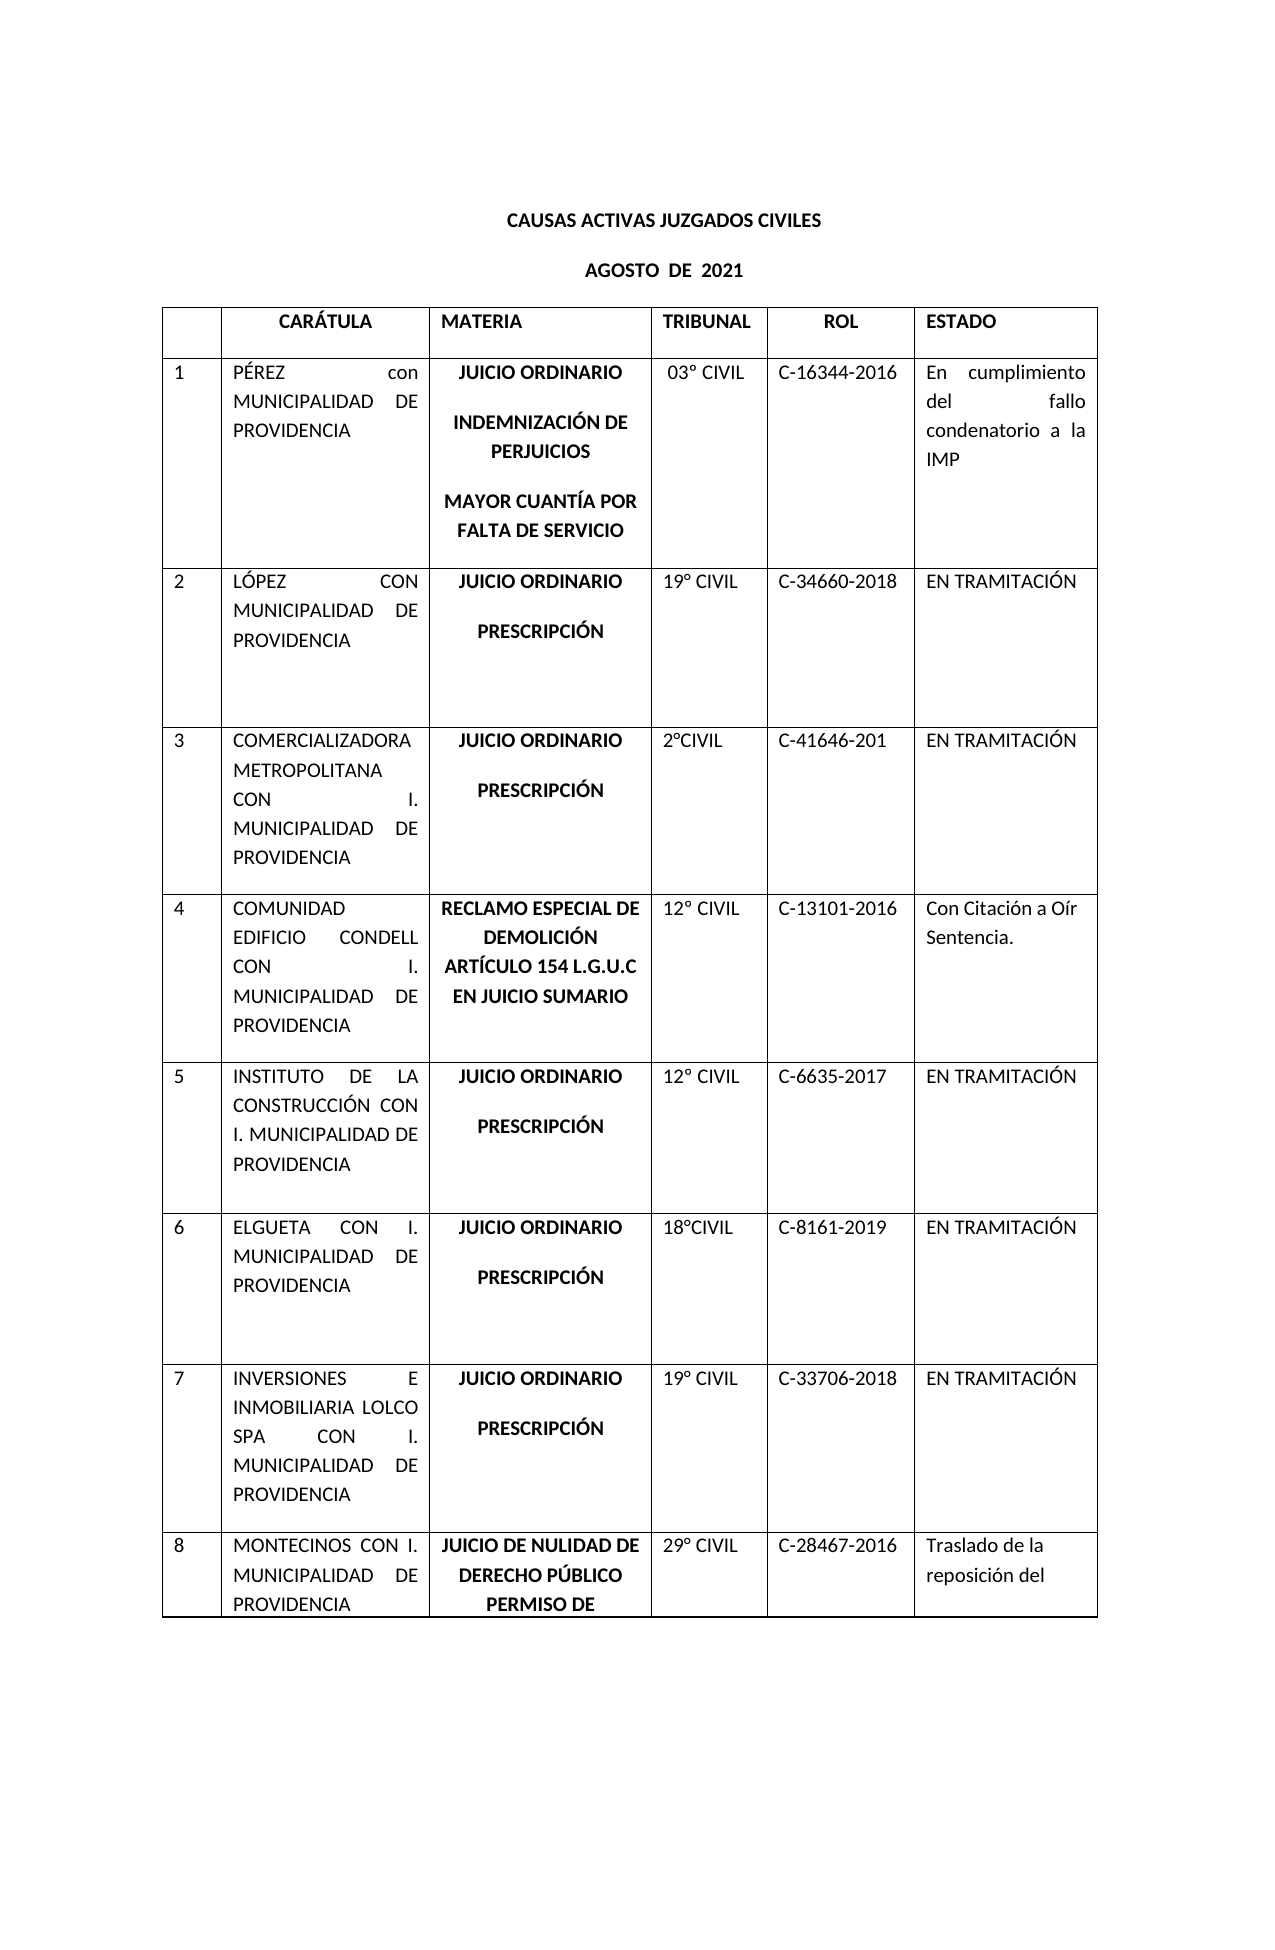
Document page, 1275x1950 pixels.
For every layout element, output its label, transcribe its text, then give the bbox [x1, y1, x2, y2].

table_cell EN TRAMITACIÓN [915, 728, 1097, 894]
table_cell ELGUETA CON I. MUNICIPALIDAD DE PROVIDENCIA [222, 1214, 429, 1364]
table_header MATERIA [430, 308, 651, 358]
table_cell EN TRAMITACIÓN [915, 1365, 1097, 1532]
table_cell 19° CIVIL [652, 1365, 767, 1532]
text CAUSAS ACTIVAS JUZGADOS CIVILES [177, 207, 1151, 232]
table_cell 12º CIVIL [652, 1063, 767, 1213]
table_cell Con Citación a Oír Sentencia. [915, 895, 1097, 1062]
table_cell PÉREZ con MUNICIPALIDAD DE PROVIDENCIA [222, 359, 429, 567]
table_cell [430, 1533, 651, 1616]
table_cell C-28467-2016 [768, 1533, 914, 1616]
table_header CARÁTULA [222, 308, 429, 358]
table_header ROL [768, 308, 914, 358]
table_cell 2°CIVIL [652, 728, 767, 894]
table_cell C-34660-2018 [768, 569, 914, 727]
table_header TRIBUNAL [652, 308, 767, 358]
table_cell 3 [163, 728, 221, 894]
table_cell 19° CIVIL [652, 569, 767, 727]
table_cell EN TRAMITACIÓN [915, 1214, 1097, 1364]
table_cell 6 [163, 1214, 221, 1364]
table_cell 29° CIVIL [652, 1533, 767, 1616]
table_cell INSTITUTO DE LA CONSTRUCCIÓN CON I. MUNICIPALIDAD DE PROVIDENCIA [222, 1063, 429, 1213]
table_cell C-8161-2019 [768, 1214, 914, 1364]
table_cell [222, 1533, 429, 1616]
text AGOSTO DE 2021 [177, 257, 1151, 282]
table_cell INVERSIONES E INMOBILIARIA LOLCO SPA CON I. MUNICIPALIDAD DE PROVIDENCIA [222, 1365, 429, 1532]
table_cell JUICIO ORDINARIO PRESCRIPCIÓN [430, 569, 651, 727]
table_header [163, 308, 221, 358]
table_cell En cumplimiento del fallo condenatorio a la IMP [915, 359, 1097, 567]
table_cell 7 [163, 1365, 221, 1532]
table_cell 1 [163, 359, 221, 567]
table_cell JUICIO ORDINARIO INDEMNIZACIÓN DE PERJUICIOS MAYOR CUANTÍA POR FALTA DE SERVICIO [430, 359, 651, 567]
table_cell EN TRAMITACIÓN [915, 569, 1097, 727]
table_cell JUICIO ORDINARIO PRESCRIPCIÓN [430, 728, 651, 894]
table_cell COMUNIDAD EDIFICIO CONDELL CON I. MUNICIPALIDAD DE PROVIDENCIA [222, 895, 429, 1062]
table_cell JUICIO ORDINARIO PRESCRIPCIÓN [430, 1214, 651, 1364]
table_cell JUICIO ORDINARIO PRESCRIPCIÓN [430, 1063, 651, 1213]
table_cell 03º CIVIL [652, 359, 767, 567]
table_cell C-41646-201 [768, 728, 914, 894]
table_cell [915, 1533, 1097, 1616]
table_header ESTADO [915, 308, 1097, 358]
table_cell COMERCIALIZADORA METROPOLITANA CON I. MUNICIPALIDAD DE PROVIDENCIA [222, 728, 429, 894]
table_cell 18°CIVIL [652, 1214, 767, 1364]
table_cell 4 [163, 895, 221, 1062]
table_cell C-13101-2016 [768, 895, 914, 1062]
table_cell C-16344-2016 [768, 359, 914, 567]
table_cell 12º CIVIL [652, 895, 767, 1062]
table_cell EN TRAMITACIÓN [915, 1063, 1097, 1213]
table_cell RECLAMO ESPECIAL DE DEMOLICIÓN ARTÍCULO 154 L.G.U.C EN JUICIO SUMARIO [430, 895, 651, 1062]
table_cell C-6635-2017 [768, 1063, 914, 1213]
table_cell C-33706-2018 [768, 1365, 914, 1532]
table_cell 2 [163, 569, 221, 727]
table_cell JUICIO ORDINARIO PRESCRIPCIÓN [430, 1365, 651, 1532]
table_cell 5 [163, 1063, 221, 1213]
table_cell 8 [163, 1533, 221, 1616]
table_cell LÓPEZ CON MUNICIPALIDAD DE PROVIDENCIA [222, 569, 429, 727]
